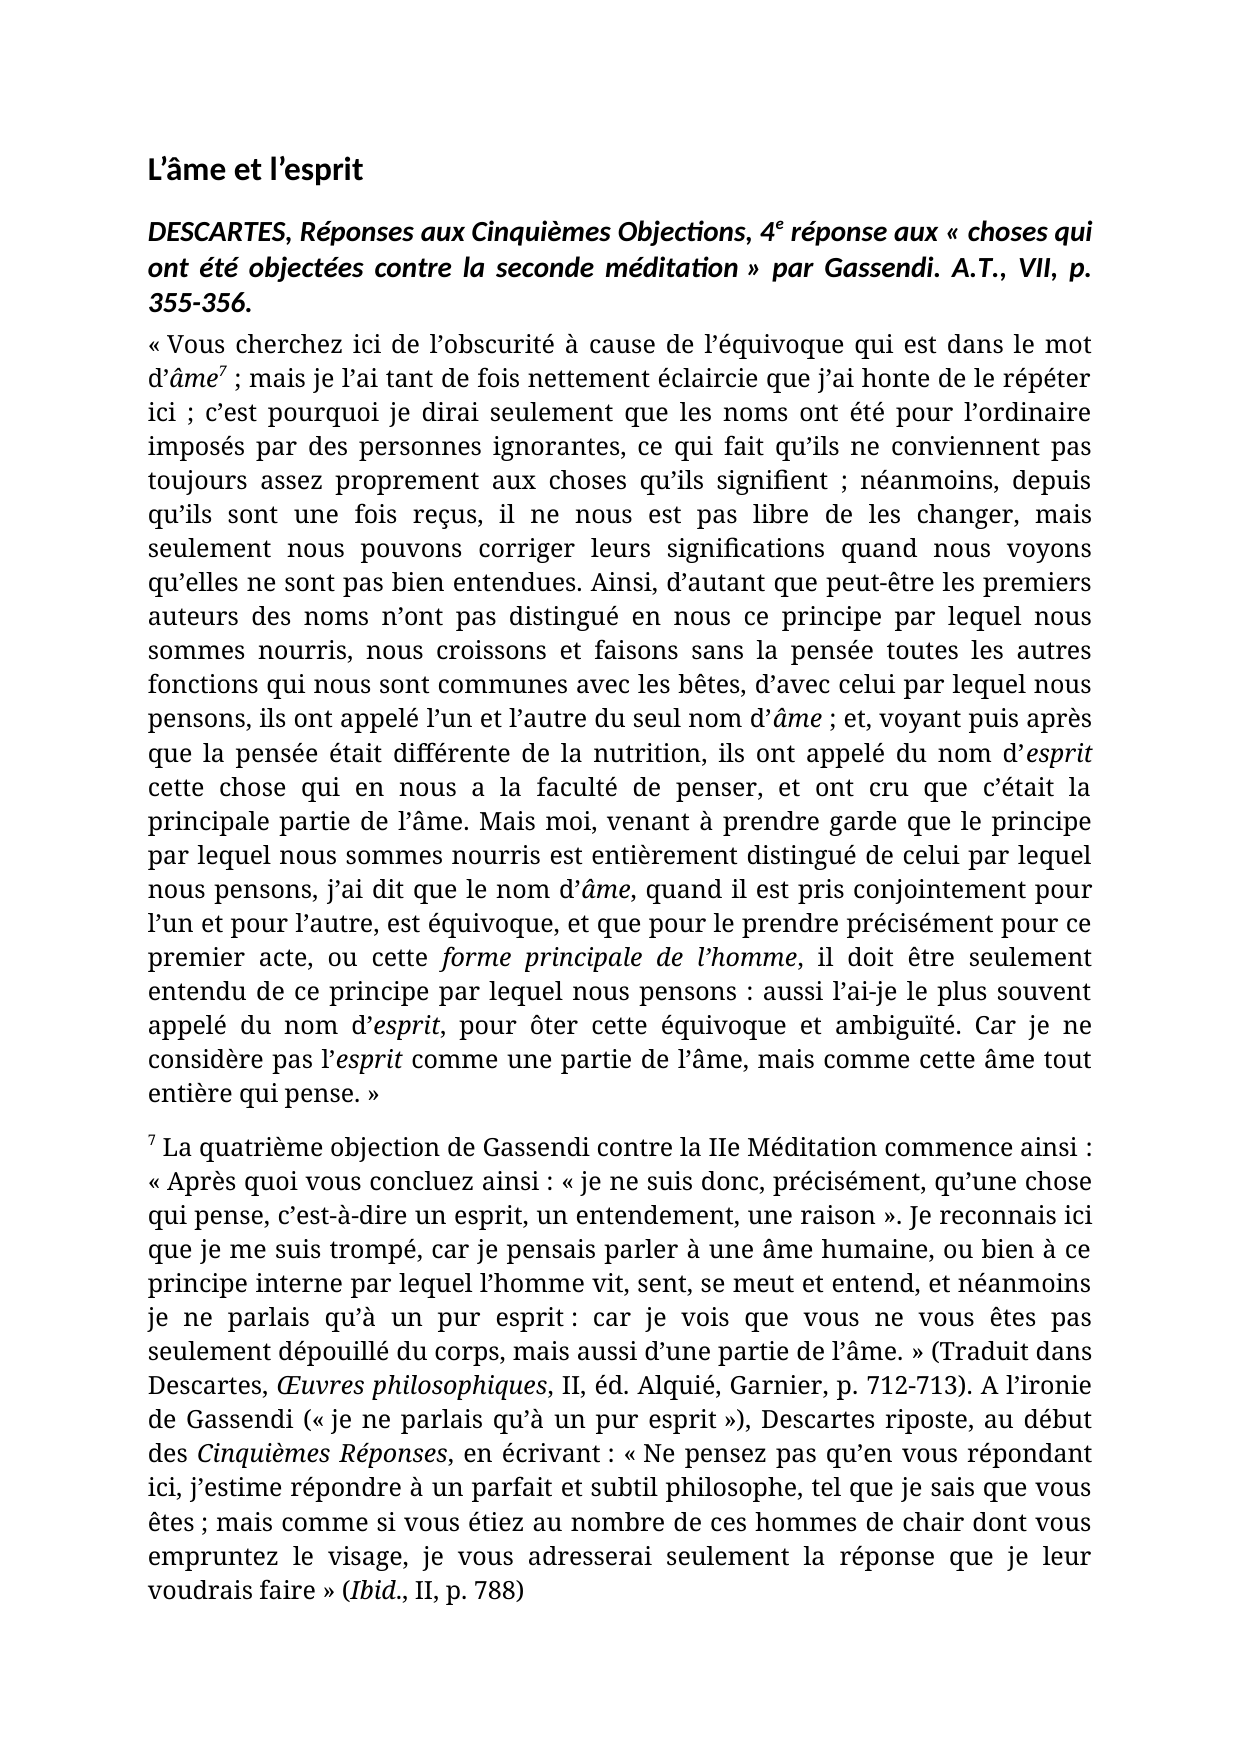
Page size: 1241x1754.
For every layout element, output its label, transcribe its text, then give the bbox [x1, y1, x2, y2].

subtitle L’âme et l’esprit [148, 148, 1093, 188]
text « Vous cherchez ici de l’obscurité à cause de l’équivoque qui est dans le mot d’âme ; mais je l’ai tant de fois nettement éclaircie que j’ai honte de le répéter ici ; c’est pourquoi je dirai seulement que les noms ont été pour l’ordinaire imposés par des personnes ignorantes, ce qui fait qu’ils ne conviennent pas toujours assez proprement aux choses qu’ils signifient ; néanmoins, depuis qu’ils sont une fois reçus, il ne nous est pas libre de les changer, mais seulement nous pouvons corriger leurs significations quand nous voyons qu’elles ne sont pas bien entendues. Ainsi, d’autant que peut-être les premiers auteurs des noms n’ont pas distingué en nous ce principe par lequel nous sommes nourris, nous croissons et faisons sans la pensée toutes les autres fonctions qui nous sont communes avec les bêtes, d’avec celui par lequel nous pensons, ils ont appelé l’un et l’autre du seul nom d’âme ; et, voyant puis après que la pensée était différente de la nutrition, ils ont appelé du nom d’esprit cette chose qui en nous a la faculté de penser, et ont cru que c’était la principale partie de l’âme. Mais moi, venant à prendre garde que le principe par lequel nous sommes nourris est entièrement distingué de celui par lequel nous pensons, j’ai dit que le nom d’âme, quand il est pris conjointement pour l’un et pour l’autre, est équivoque, et que pour le prendre précisément pour ce premier acte, ou cette forme principale de l’homme, il doit être seulement entendu de ce principe par lequel nous pensons : aussi l’ai-je le plus souvent appelé du nom d’esprit, pour ôter cette équivoque et ambiguïté. Car je ne considère pas l’esprit comme une partie de l’âme, mais comme cette âme tout entière qui pense. » [148, 326, 1093, 1110]
subtitle DESCARTES, Réponses aux Cinquièmes Objections, 4e réponse aux « choses qui ont été objectées contre la seconde méditation » par Gassendi. A.T., VII, p. 355-356. [148, 213, 1093, 320]
